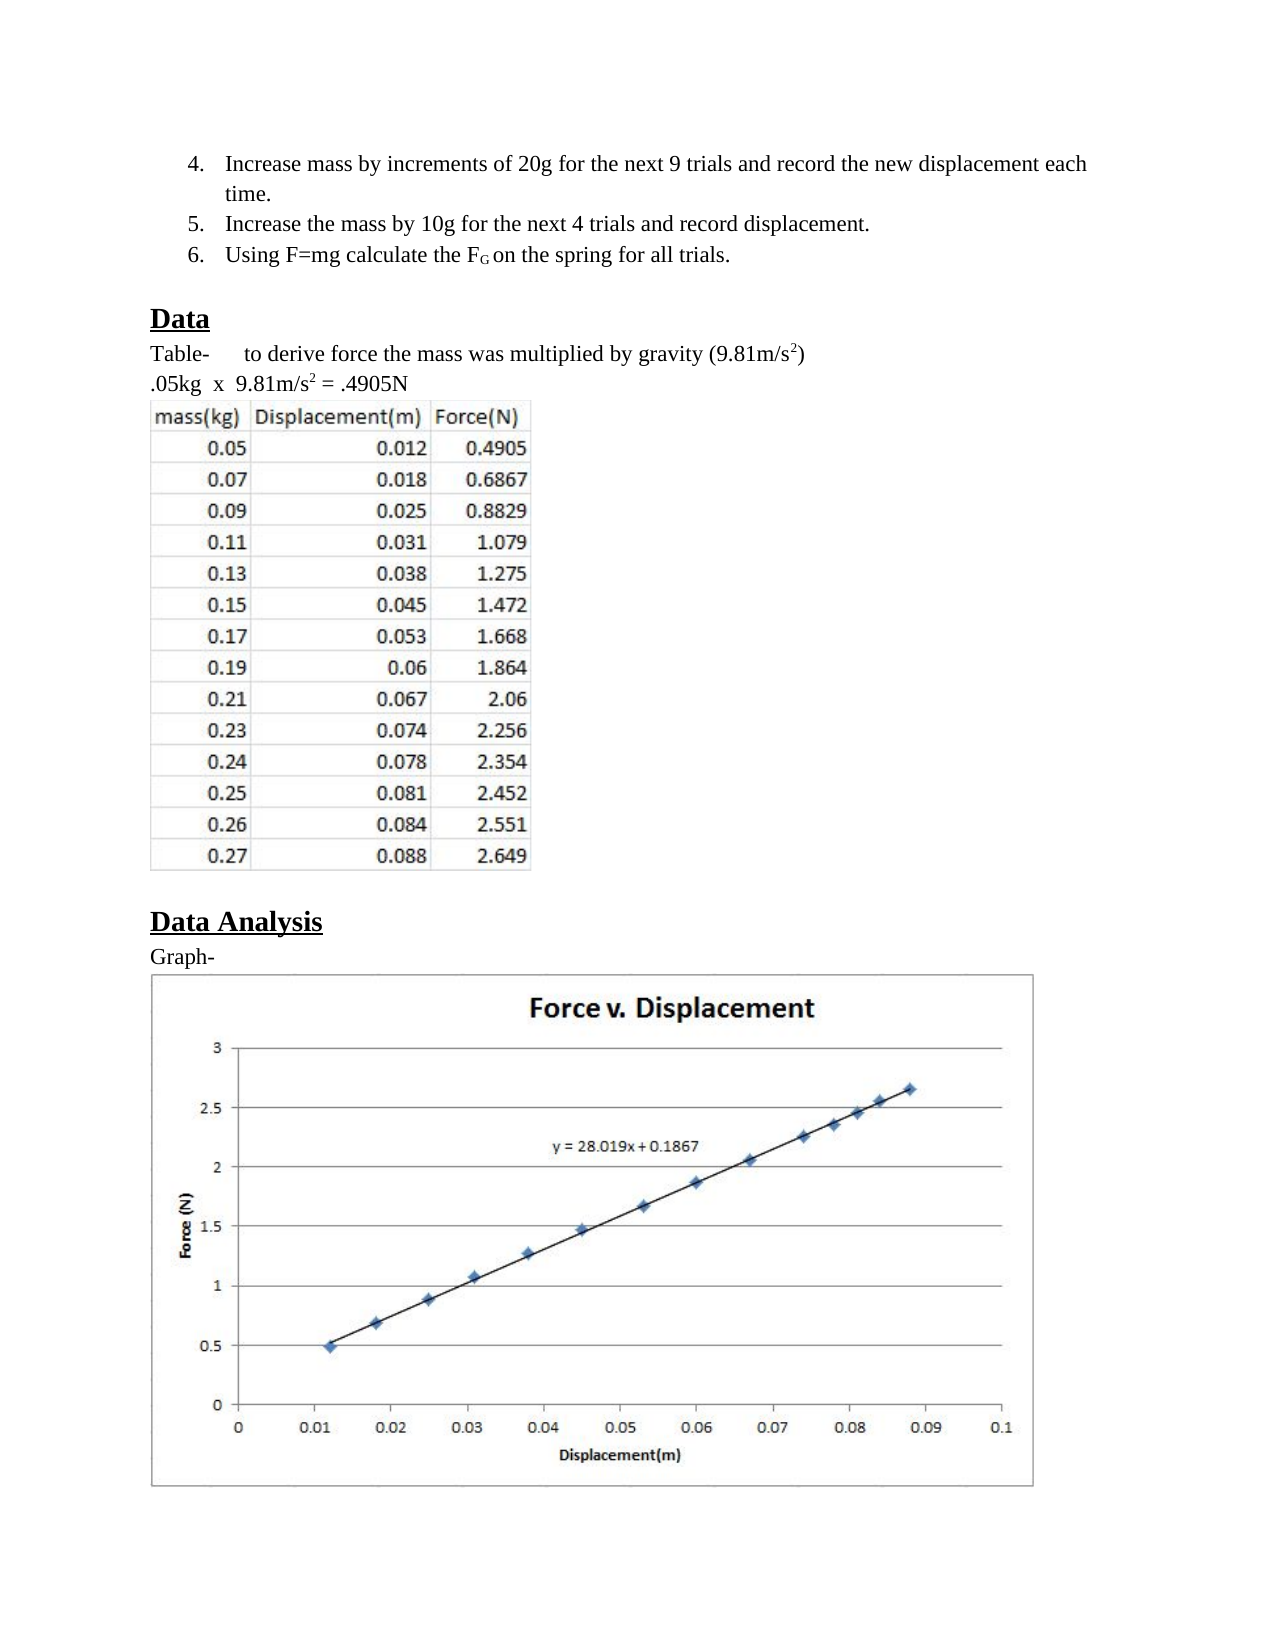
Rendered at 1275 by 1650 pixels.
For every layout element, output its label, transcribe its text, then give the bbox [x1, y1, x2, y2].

text Data Analysis [150, 904, 1125, 938]
list Increase the mass by 10g for the next 4 trials and record displacement. [187, 210, 1125, 237]
text Data [150, 301, 1125, 334]
list Using F=mg calculate the FG on the spring for all trials. [187, 241, 1125, 267]
text .05kg x 9.81m/s2 = .4905N [150, 370, 1125, 396]
list Increase mass by increments of 20g for the next 9 trials and record the new displacement each time. [187, 150, 1125, 207]
text Graph- [150, 943, 1125, 969]
picture [150, 400, 532, 871]
text Table- to derive force the mass was multiplied by gravity (9.81m/s2) [150, 339, 1125, 366]
picture [150, 973, 1034, 1488]
